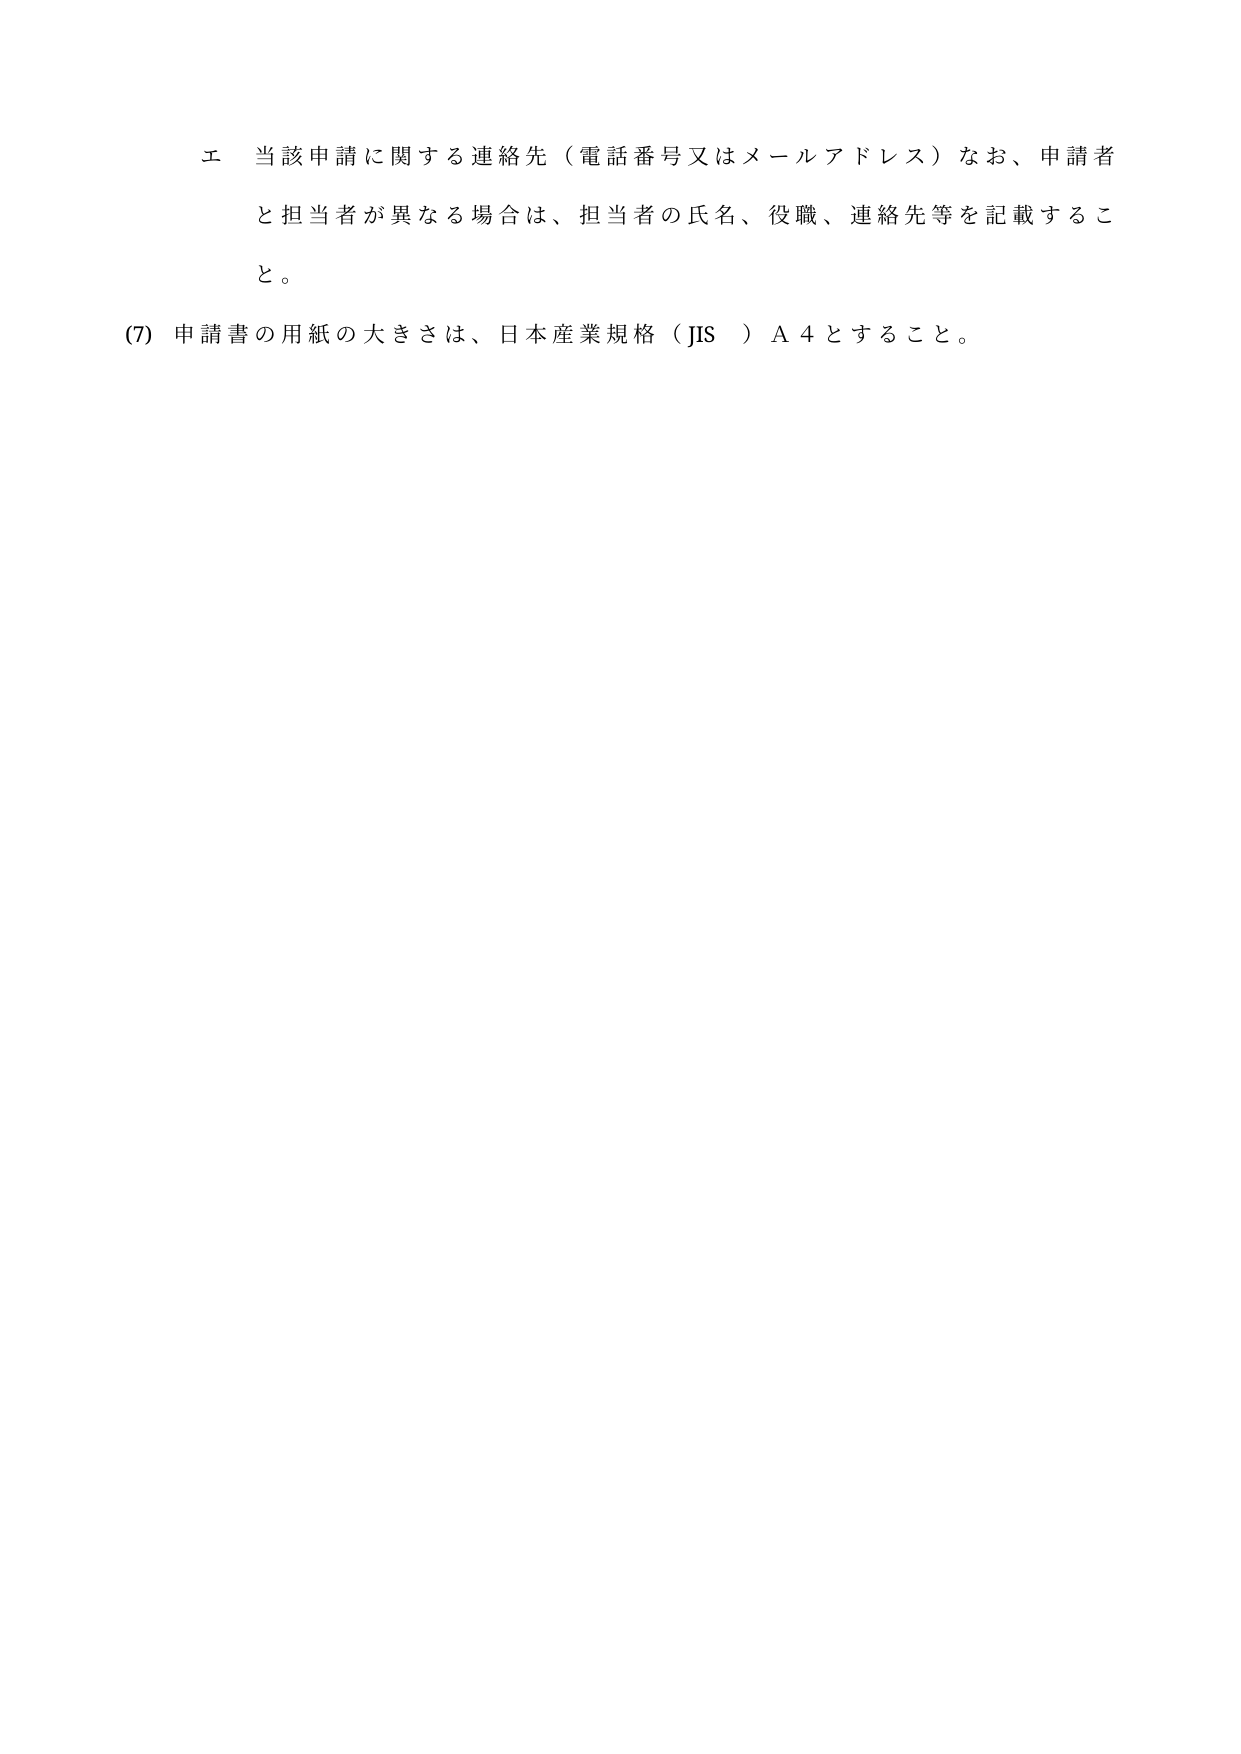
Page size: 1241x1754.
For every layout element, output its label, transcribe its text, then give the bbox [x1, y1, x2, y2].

text (7) 申請書の用紙の大きさは、日本産業規格（JIS）Ａ４とすること。 [119, 303, 1121, 362]
text エ 当該申請に関する連絡先（電話番号又はメールアドレス）なお、申請者と担当者が異なる場合は、担当者の氏名、役職、連絡先等を記載すること。 [173, 126, 1121, 303]
